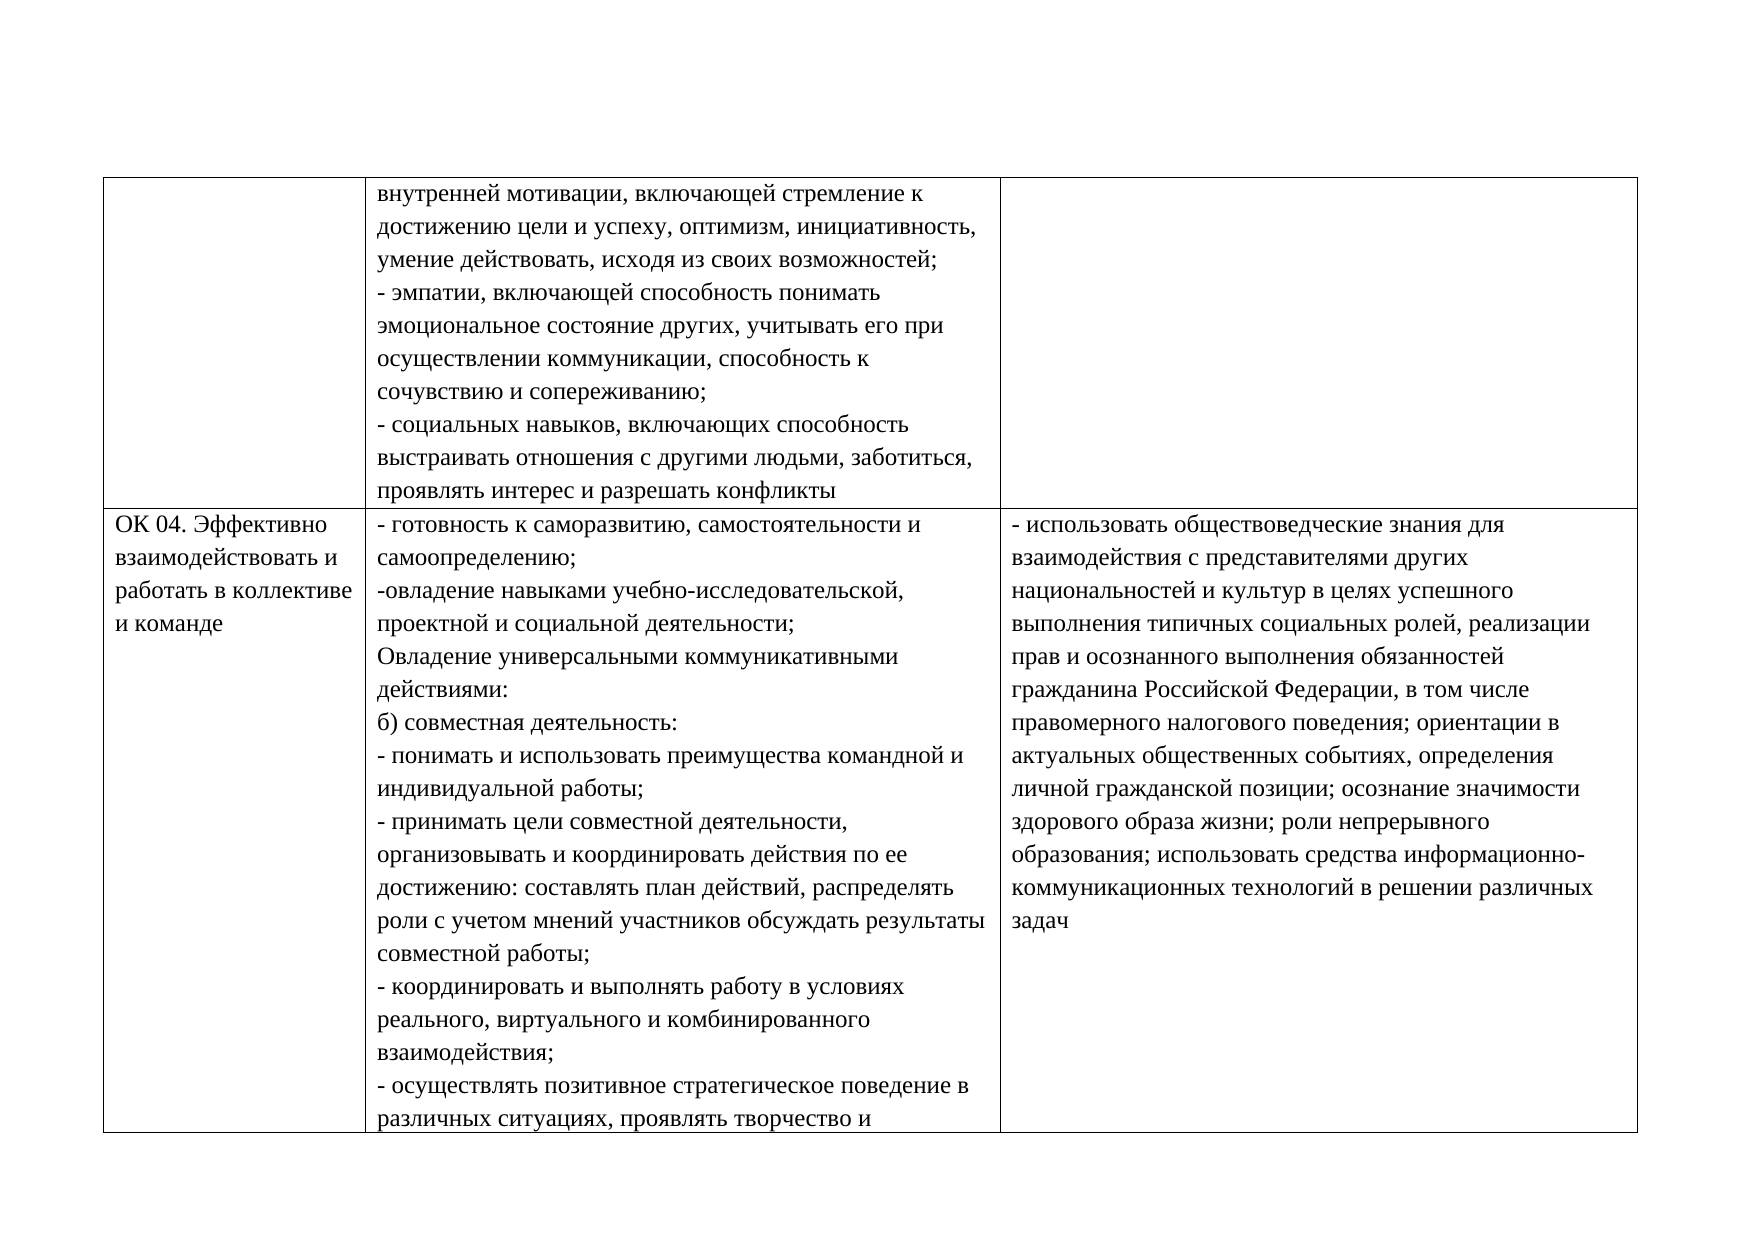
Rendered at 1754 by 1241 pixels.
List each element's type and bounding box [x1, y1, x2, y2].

table_cell [1001, 178, 1637, 508]
table_cell [1001, 509, 1637, 1132]
table_cell [104, 509, 365, 1132]
table_cell [366, 509, 1000, 1132]
table_cell [104, 178, 365, 508]
table_cell [366, 178, 1000, 508]
